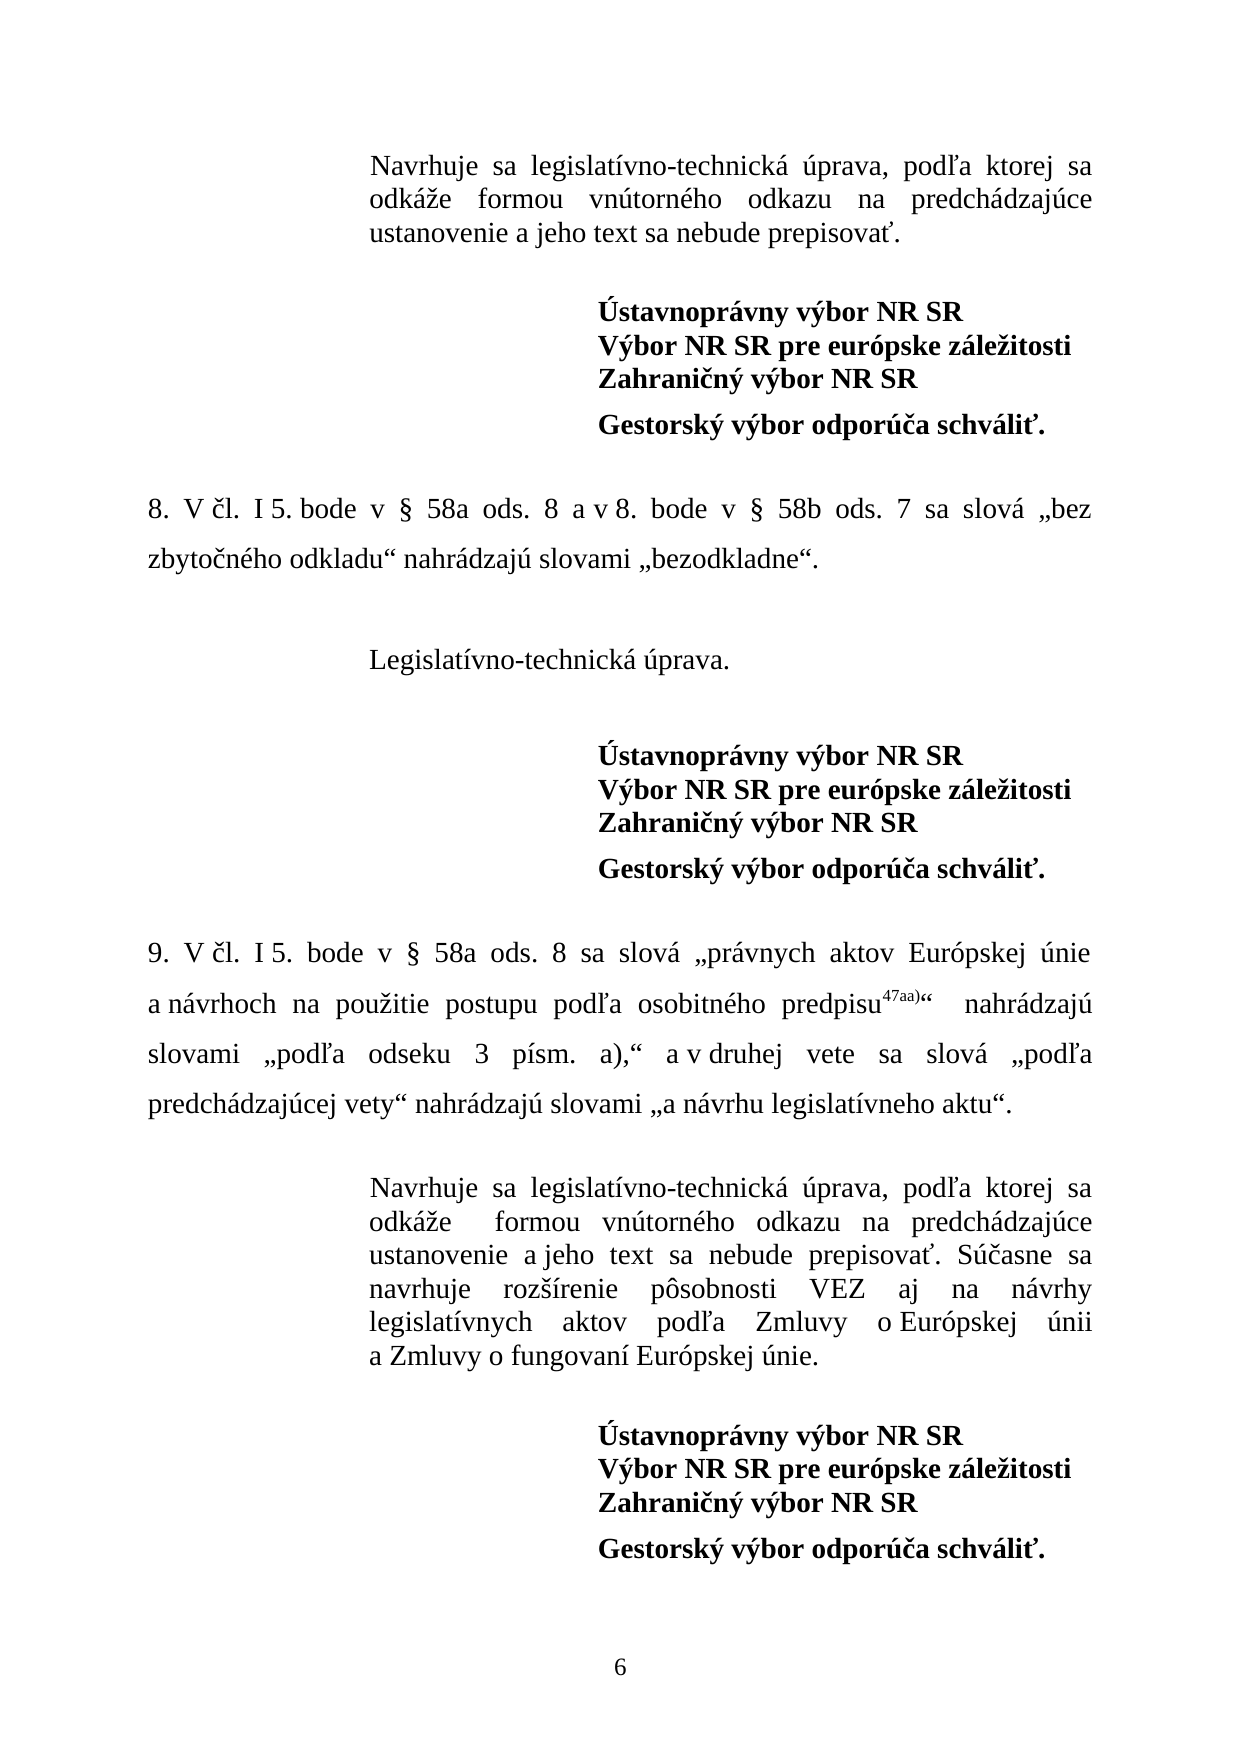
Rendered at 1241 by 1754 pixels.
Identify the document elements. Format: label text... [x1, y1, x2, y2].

text 8. V čl. I 5. bode v § 58a ods. 8 a v 8. bode v § 58b ods. 7 sa slová „bez zbytočného odkladu“ nahrádzajú slovami „bezodkladne“. [148, 491, 1093, 575]
text Zahraničný výbor NR SR [598, 806, 1093, 839]
text Gestorský výbor odporúča schváliť. [598, 1531, 1093, 1564]
text Legislatívno-technická úprava. [148, 642, 1093, 676]
text 9. V čl. I 5. bode v § 58a ods. 8 sa slová „právnych aktov Európskej únie a návrhoch na použitie postupu podľa osobitného predpisu47aa)“ nahrádzajú slovami „podľa odseku 3 písm. a),“ a v druhej vete sa slová „podľa predchádzajúcej vety“ nahrádzajú slovami „a návrhu legislatívneho aktu“. [148, 936, 1093, 1120]
text Ústavnoprávny výbor NR SR [598, 294, 1093, 328]
text Výbor NR SR pre európske záležitosti [598, 328, 1093, 361]
text Ústavnoprávny výbor NR SR [598, 738, 1093, 772]
text Navrhuje sa legislatívno-technická úprava, podľa ktorej sa odkáže formou vnútorného odkazu na predchádzajúce ustanovenie a jeho text sa nebude prepisovať. [369, 148, 1093, 248]
text Výbor NR SR pre európske záležitosti [598, 772, 1093, 806]
text Zahraničný výbor NR SR [598, 361, 1093, 395]
text Zahraničný výbor NR SR [598, 1485, 1093, 1518]
text Výbor NR SR pre európske záležitosti [598, 1451, 1093, 1485]
text Gestorský výbor odporúča schváliť. [598, 407, 1093, 441]
text Gestorský výbor odporúča schváliť. [598, 852, 1093, 885]
text Navrhuje sa legislatívno-technická úprava, podľa ktorej sa odkáže formou vnútorného odkazu na predchádzajúce ustanovenie a jeho text sa nebude prepisovať. Súčasne sa navrhuje rozšírenie pôsobnosti VEZ aj na návrhy legislatívnych aktov podľa Zmluvy o Európskej únii a Zmluvy o fungovaní Európskej únie. [369, 1170, 1093, 1372]
text Ústavnoprávny výbor NR SR [598, 1418, 1093, 1451]
